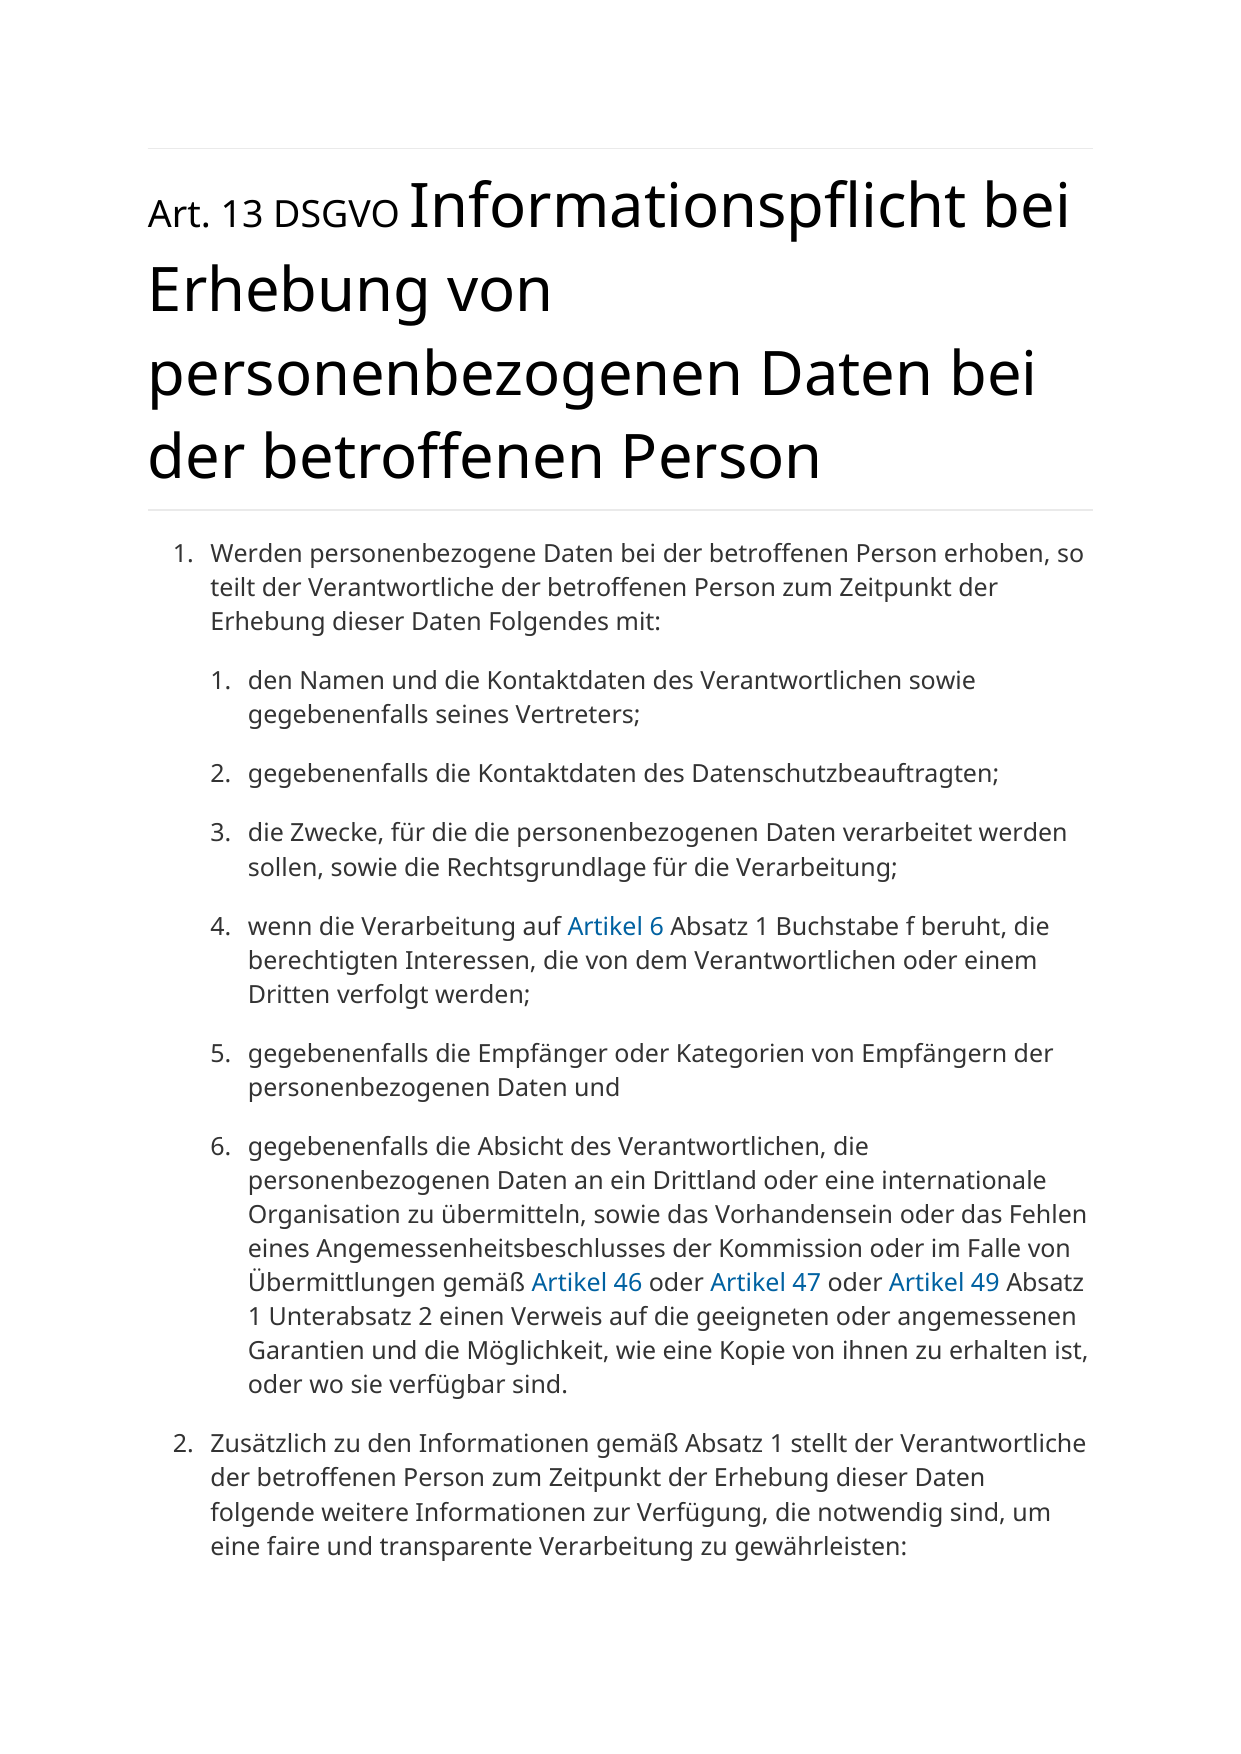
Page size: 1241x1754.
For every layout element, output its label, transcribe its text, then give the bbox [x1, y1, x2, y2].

list den Namen und die Kontaktdaten des Verantwortlichen sowie gegebenenfalls seines Vertreters; [210, 663, 1093, 731]
list gegebenenfalls die Absicht des Verantwortlichen, die personenbezogenen Daten an ein Drittland oder eine internationale Organisation zu übermitteln, sowie das Vorhandensein oder das Fehlen eines Angemessenheitsbeschlusses der Kommission oder im Falle von Übermittlungen gemäß Artikel 46 oder Artikel 47 oder Artikel 49 Absatz 1 Unterabsatz 2 einen Verweis auf die geeigneten oder angemessenen Garantien und die Möglichkeit, wie eine Kopie von ihnen zu erhalten ist, oder wo sie verfügbar sind. [210, 1128, 1093, 1401]
list Werden personenbezogene Daten bei der betroffenen Person erhoben, so teilt der Verantwortliche der betroffenen Person zum Zeitpunkt der Erhebung dieser Daten Folgendes mit: [173, 536, 1093, 638]
list gegebenenfalls die Kontaktdaten des Datenschutzbeauftragten; [210, 756, 1093, 790]
list die Zwecke, für die die personenbezogenen Daten verarbeitet werden sollen, sowie die Rechtsgrundlage für die Verarbeitung; [210, 815, 1093, 883]
list wenn die Verarbeitung auf Artikel 6 Absatz 1 Buchstabe f beruht, die berechtigten Interessen, die von dem Verantwortlichen oder einem Dritten verfolgt werden; [210, 908, 1093, 1010]
text Art. 13 DSGVO Informationspflicht bei Erhebung von personenbezogenen Daten bei der betroffenen Person [148, 149, 1093, 509]
list gegebenenfalls die Empfänger oder Kategorien von Empfängern der personenbezogenen Daten und [210, 1035, 1093, 1103]
list Zusätzlich zu den Informationen gemäß Absatz 1 stellt der Verantwortliche der betroffenen Person zum Zeitpunkt der Erhebung dieser Daten folgende weitere Informationen zur Verfügung, die notwendig sind, um eine faire und transparente Verarbeitung zu gewährleisten: [173, 1426, 1093, 1562]
